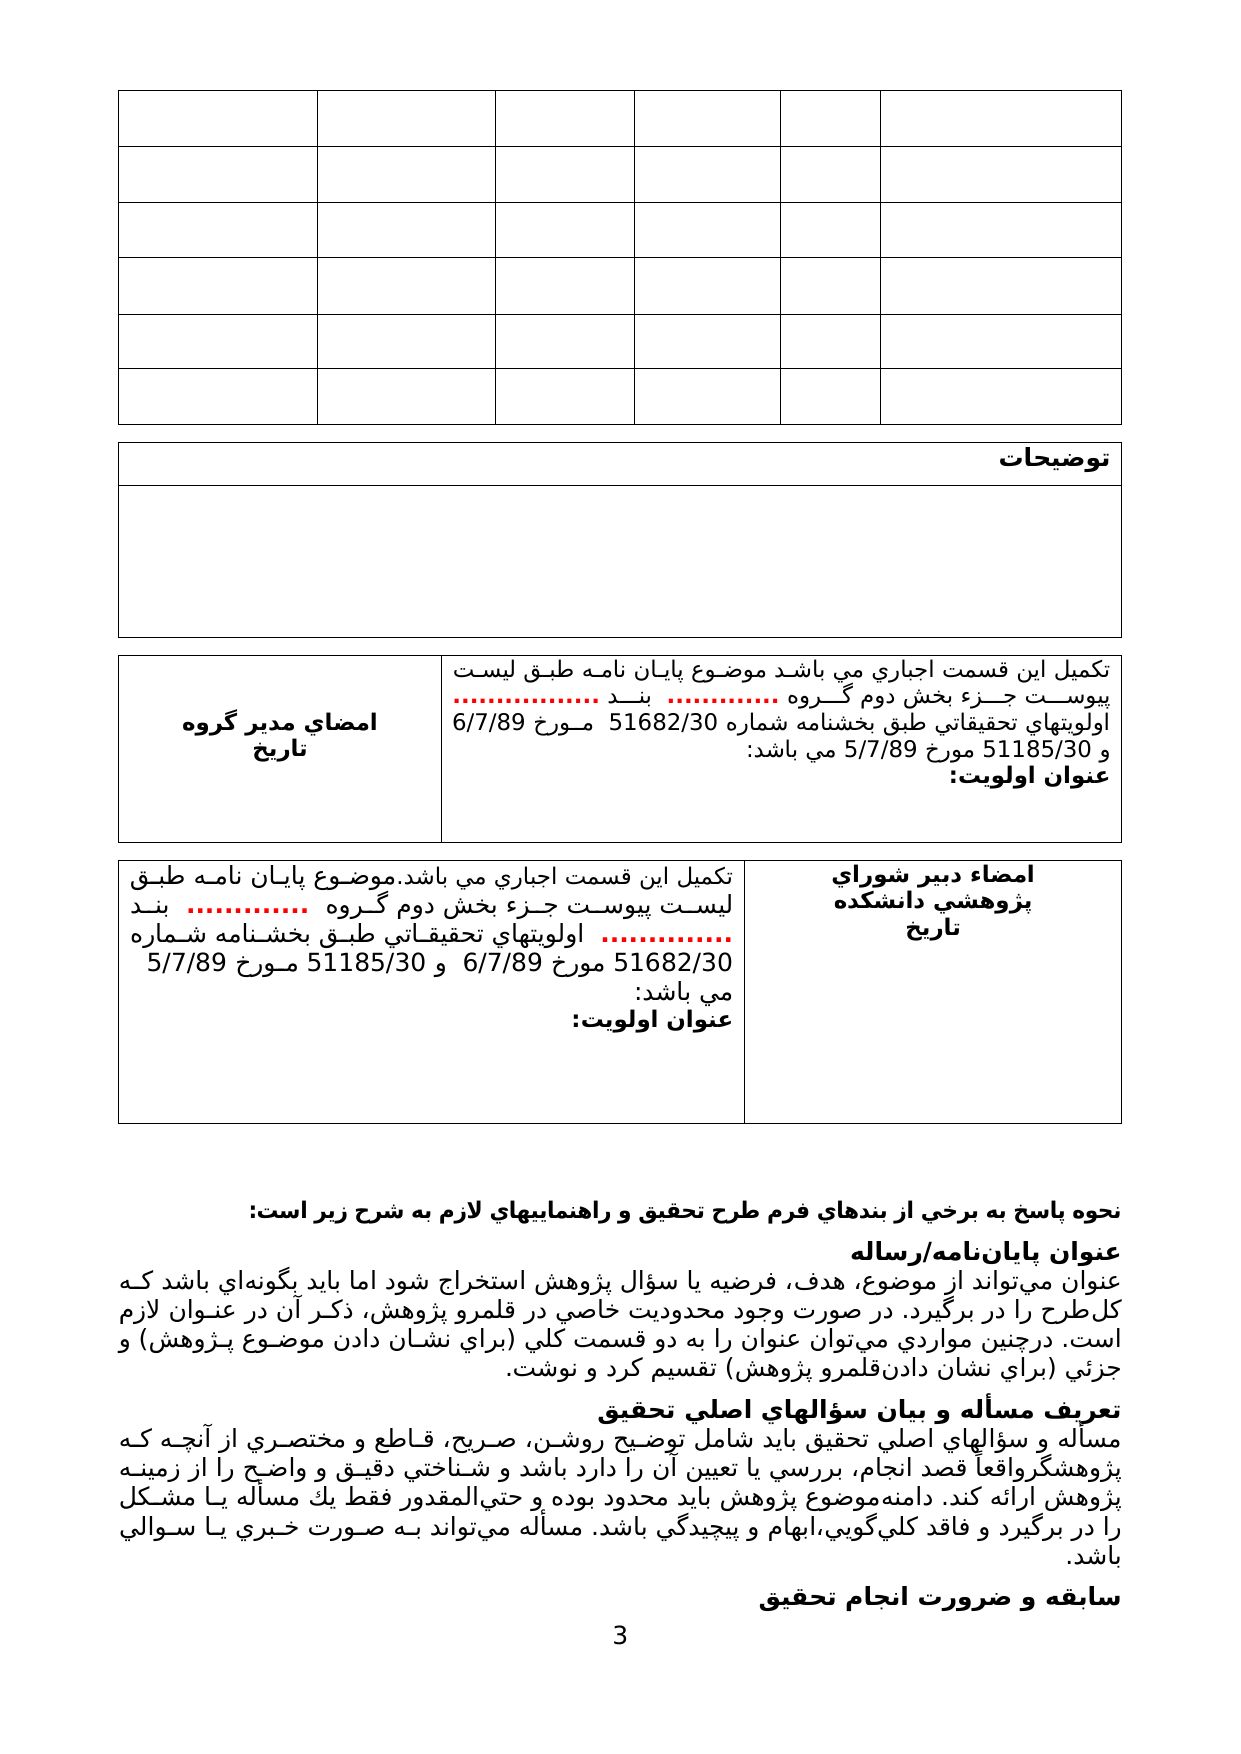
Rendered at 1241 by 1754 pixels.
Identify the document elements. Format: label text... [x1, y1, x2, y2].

table_header توضيحات [119, 443, 1121, 485]
table_cell [881, 203, 1121, 257]
table_header تكميل اين قسمت اجباري مي باشد.موضوع پايان نامه طبق ليست پيوست جزء بخش دوم گروه ............. بند .............. اولويتهاي تحقيقاتي طبق بخشنامه شماره51682/30 مورخ 6/7/89 و 51185/30 مورخ 5/7/89 مي باشد: عنوان اولويت: [119, 861, 744, 1122]
table_cell [635, 91, 780, 146]
table_cell [881, 369, 1121, 424]
table_cell [119, 369, 317, 424]
table_cell [318, 203, 495, 257]
table_cell [496, 203, 634, 257]
text سابقه و ضرورت انجام تحقيق‌ [118, 1582, 1122, 1612]
table_cell [318, 369, 495, 424]
table_cell [496, 258, 634, 313]
table_header امضاء دبير شوراي پژوهشي دانشكده تاريخ [745, 861, 1121, 1122]
table_cell [881, 147, 1121, 202]
table_header تكميل اين قسمت اجباري مي باشد موضوع پايان نامه طبق ليست پيوست جزء بخش دوم گروه ............. بند ................. اولويتهاي تحقيقاتي طبق بخشنامه شماره 51682/30 مورخ 6/7/89 و 51185/30 مورخ 5/7/89 مي باشد: عنوان اولويت: [442, 656, 1121, 842]
table_cell [119, 147, 317, 202]
text عنوان مي‌تواند از موضوع‌، هدف‌، فرضيه يا سؤال پژوهش استخراج شود اما بايد بگونه‌اي باشد كه كل‌طرح را در برگيرد. در صورت وجود محدوديت خاصي در قلمرو پژوهش‌، ذكر آن در عنوان لازم است‌. درچنين مواردي مي‌توان عنوان را به دو قسمت كلي (براي نشان دادن موضوع پژوهش‌) و جزئي (براي نشان دادن‌قلمرو پژوهش‌) تقسيم كرد و نوشت‌. [118, 1266, 1122, 1382]
table_cell [881, 91, 1121, 146]
table_cell [635, 315, 780, 368]
table_cell [318, 91, 495, 146]
table_cell [781, 258, 880, 313]
table_cell [496, 315, 634, 368]
text نحوه پاسخ به برخي از بندهاي فرم طرح تحقيق و راهنماييهاي لازم به شرح زير است‌: [118, 1197, 1122, 1224]
table_cell [318, 147, 495, 202]
table_cell [781, 91, 880, 146]
table_cell [496, 147, 634, 202]
text تعريف مسأله و بيان سؤالهاي اصلي تحقيق‌ [118, 1395, 1122, 1424]
table_cell [119, 315, 317, 368]
table_cell [119, 91, 317, 146]
table_cell [318, 315, 495, 368]
table_cell [781, 315, 880, 368]
table_cell [881, 258, 1121, 313]
table_cell [119, 258, 317, 313]
table_cell [496, 91, 634, 146]
table_cell [635, 369, 780, 424]
table_cell [318, 258, 495, 313]
table_cell [781, 369, 880, 424]
table_cell [781, 147, 880, 202]
table_cell [496, 369, 634, 424]
table_cell [881, 315, 1121, 368]
table_cell [119, 203, 317, 257]
text عنوان پايان‌نامه/رساله‌ [118, 1237, 1122, 1266]
table_cell [635, 258, 780, 313]
text مسأله و سؤالهاي اصلي تحقيق بايد شامل توضيح روشن‌، صريح‌، قاطع و مختصري از آنچه كه پژوهشگرواقعاً قصد انجام‌، بررسي يا تعيين آن را دارد باشد و شناختي دقيق و واضح را از زمينه پژوهش ارائه كند. دامنه‌موضوع پژوهش بايد محدود بوده و حتي‌المقدور فقط يك مسأله يا مشكل را در برگيرد و فاقد كلي‌گويي‌،ابهام و پيچيدگي باشد. مسأله مي‌تواند به صورت خبري يا سوالي باشد. [118, 1424, 1122, 1570]
table_cell [119, 486, 1121, 637]
table_header امضاي مدير گروه تاريخ [119, 656, 441, 842]
table_cell [781, 203, 880, 257]
table_cell [635, 203, 780, 257]
table_cell [635, 147, 780, 202]
